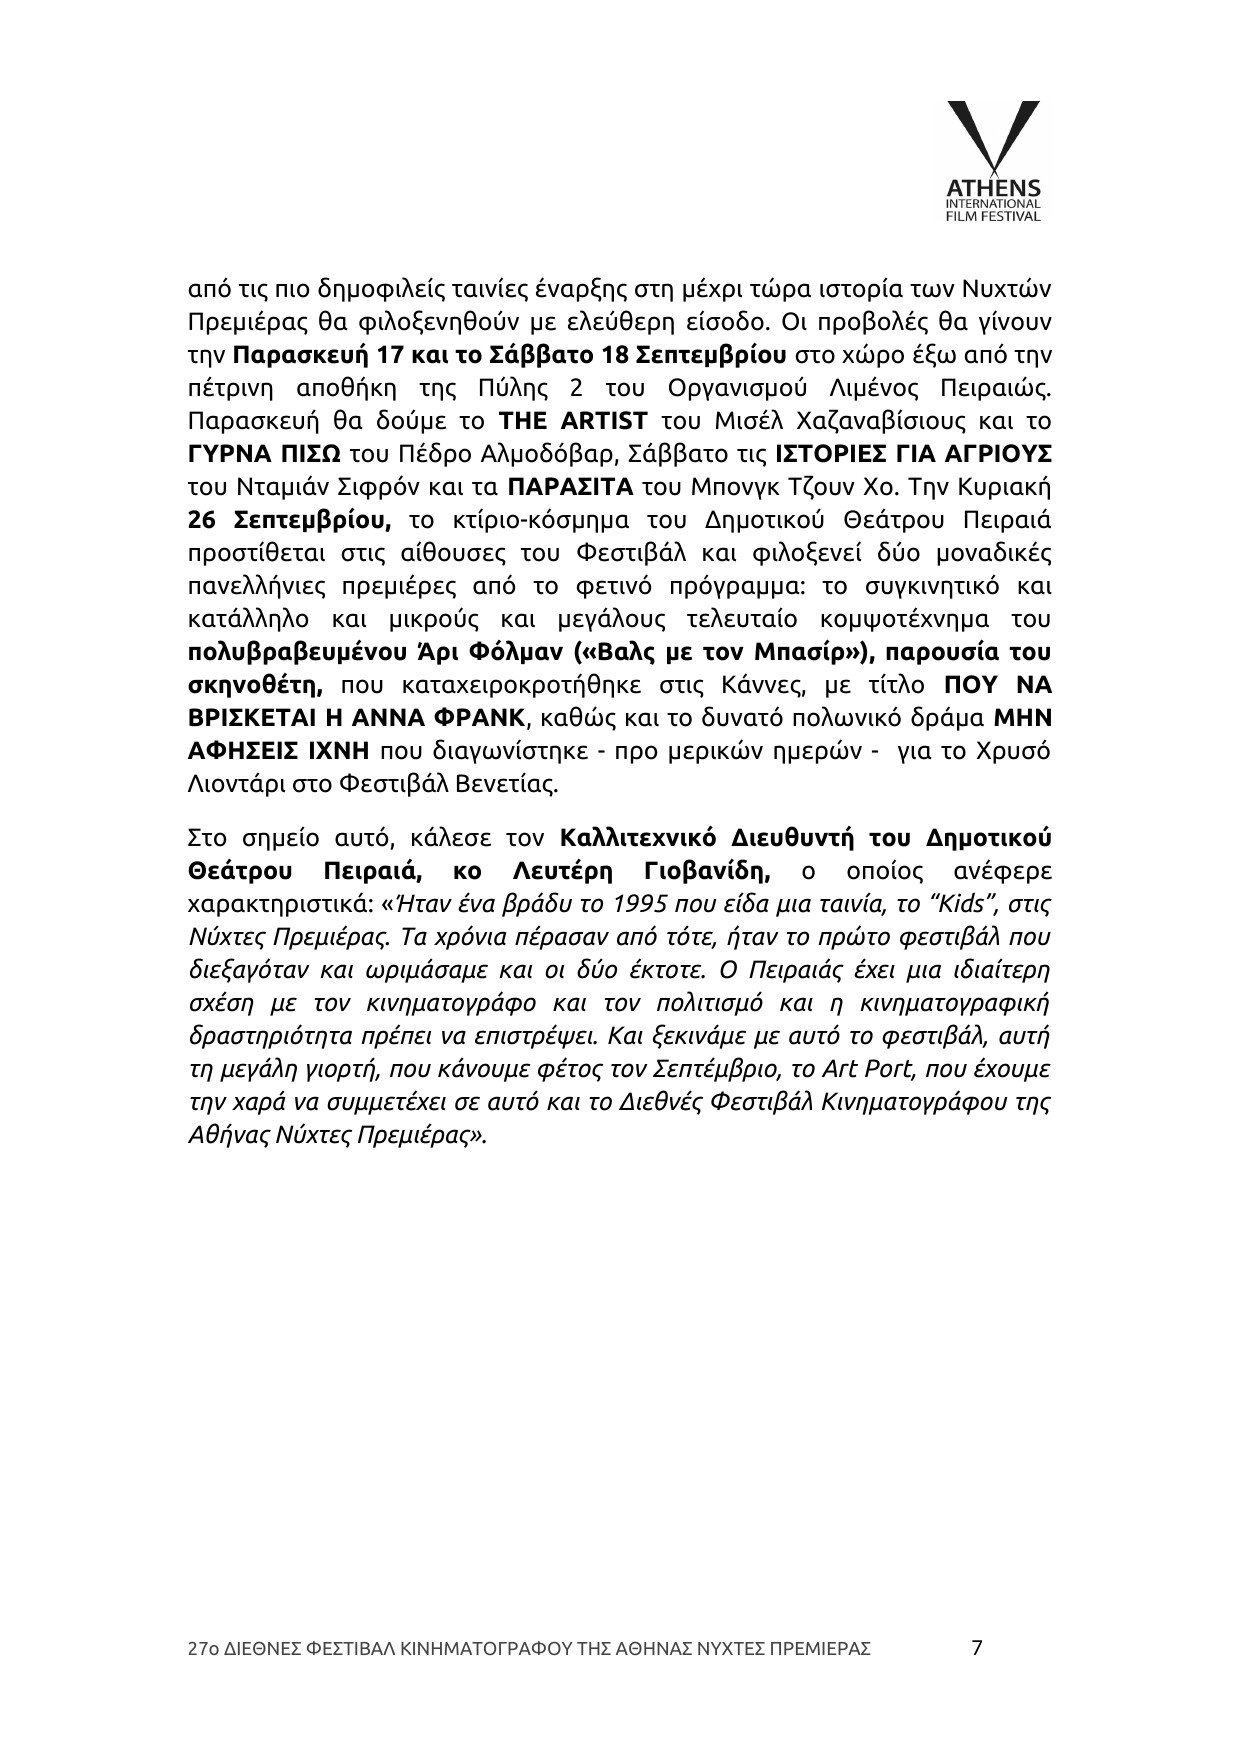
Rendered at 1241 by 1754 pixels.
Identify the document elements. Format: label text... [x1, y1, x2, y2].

text Στο σημείο αυτό, κάλεσε τον Καλλιτεχνικό Διευθυντή του Δημοτικού Θεάτρου Πειραιά, κο Λευτέρη Γιοβανίδη, ο οποίος ανέφερε χαρακτηριστικά: «Ήταν ένα βράδυ το 1995 που είδα μια ταινία, το “Kids”, στις Νύχτες Πρεμιέρας. Tα χρόνια πέρασαν από τότε, ήταν το πρώτο φεστιβάλ που διεξαγόταν και ωριμάσαμε και οι δύο έκτοτε. Ο Πειραιάς έχει μια ιδιαίτερη σχέση με τον κινηματογράφο και τον πολιτισμό και η κινηματογραφική δραστηριότητα πρέπει να επιστρέψει. Και ξεκινάμε με αυτό το φεστιβάλ, αυτή τη μεγάλη γιορτή, που κάνουμε φέτος τον Σεπτέμβριο, το Art Port, που έχουμε την χαρά να συμμετέχει σε αυτό και το Διεθνές Φεστιβάλ Κινηματογράφου της Αθήνας Νύχτες Πρεμιέρας». [187, 822, 1053, 1148]
picture [934, 101, 1053, 221]
